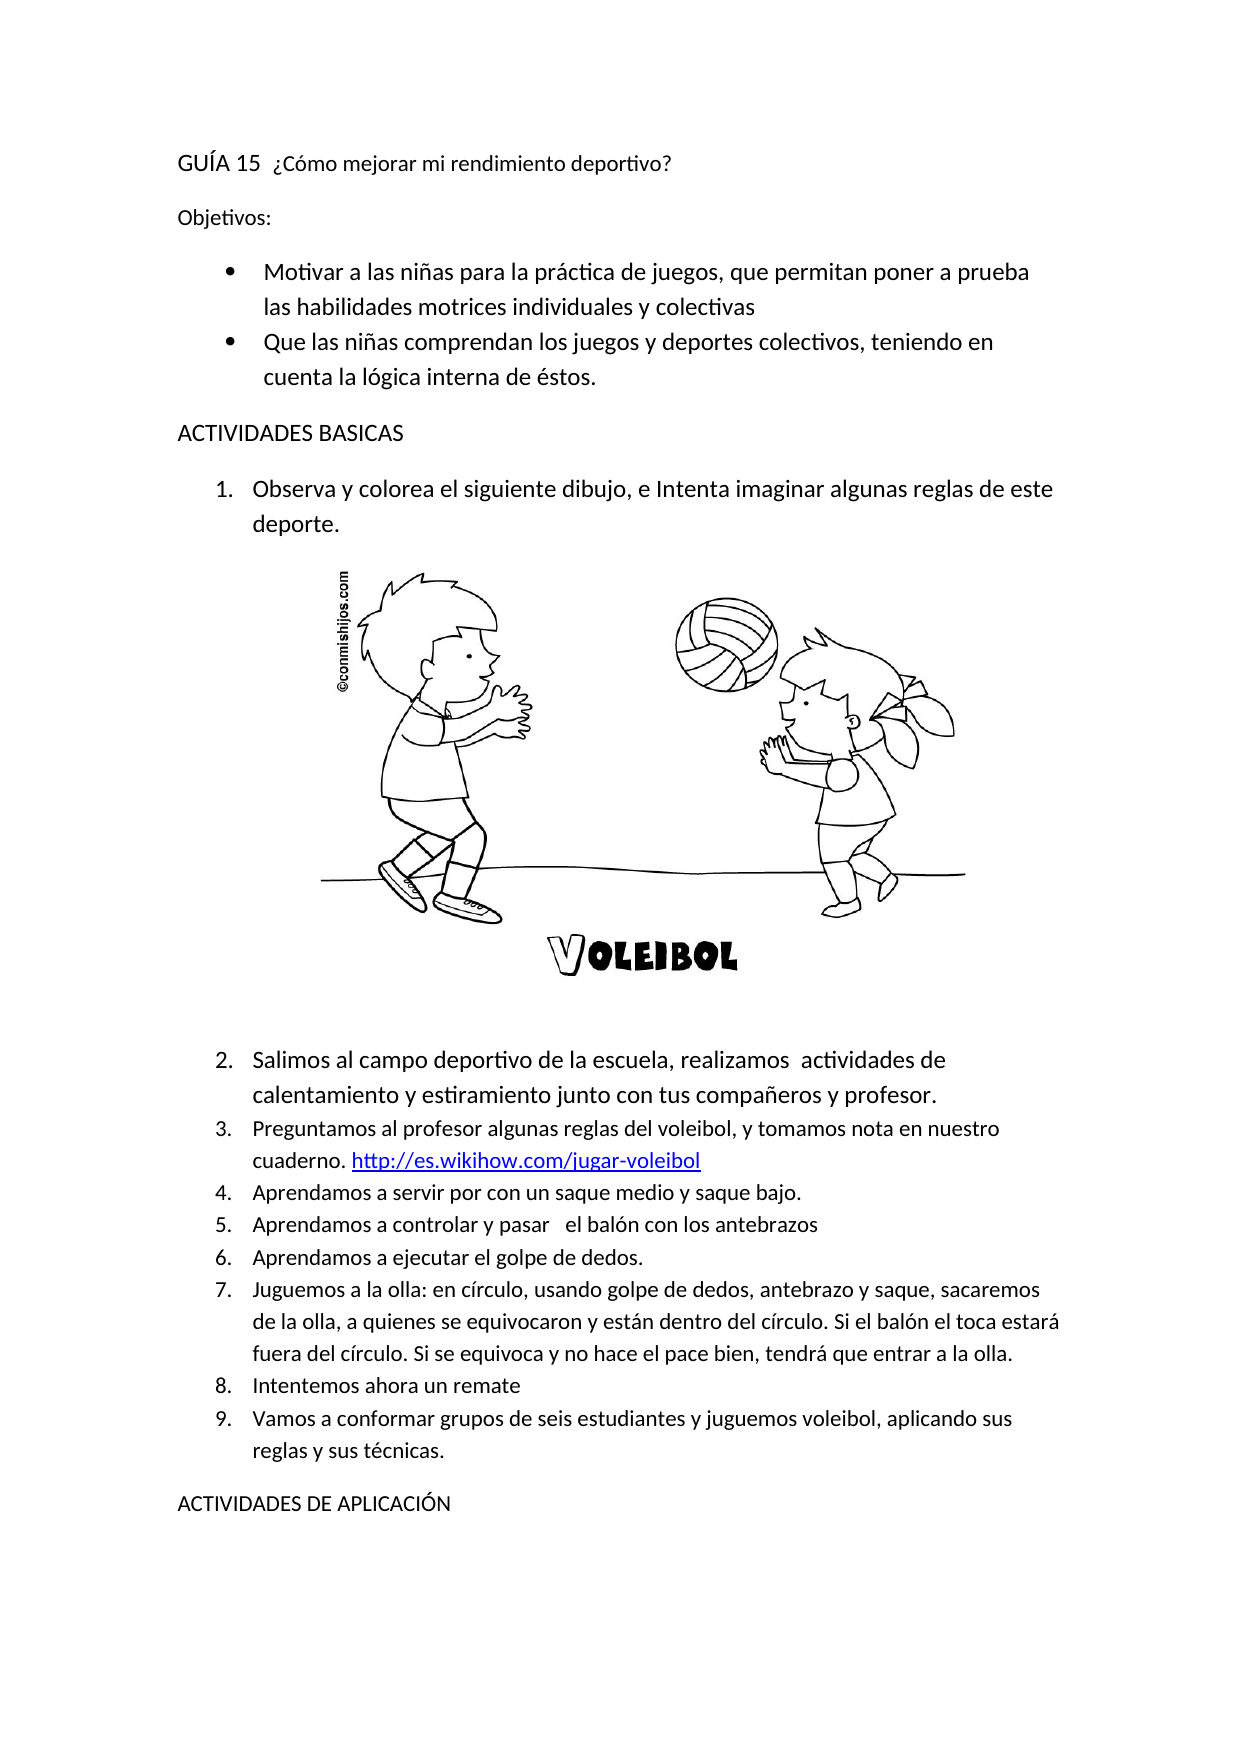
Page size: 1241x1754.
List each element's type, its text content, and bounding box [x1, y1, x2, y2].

list Salimos al campo deportivo de la escuela, realizamos actividades de calentamiento y estiramiento junto con tus compañeros y profesor. [215, 1044, 1063, 1109]
list Preguntamos al profesor algunas reglas del voleibol, y tomamos nota en nuestro cuaderno. http://es.wikihow.com/jugar-voleibol [215, 1114, 1063, 1174]
picture [320, 547, 966, 991]
list Que las niñas comprendan los juegos y deportes colectivos, teniendo en cuenta la lógica interna de éstos. [226, 326, 1063, 392]
list Aprendamos a ejecutar el golpe de dedos. [215, 1243, 1063, 1271]
text Objetivos: [177, 203, 1063, 231]
list Motivar a las niñas para la práctica de juegos, que permitan poner a prueba las habilidades motrices individuales y colectivas [226, 256, 1063, 322]
list Vamos a conformar grupos de seis estudiantes y juguemos voleibol, aplicando sus reglas y sus técnicas. [215, 1404, 1063, 1464]
list Juguemos a la olla: en círculo, usando golpe de dedos, antebrazo y saque, sacaremos de la olla, a quienes se equivocaron y están dentro del círculo. Si el balón el toca estará fuera del círculo. Si se equivoca y no hace el pace bien, tendrá que entrar a la olla. [215, 1275, 1063, 1367]
list Aprendamos a controlar y pasar el balón con los antebrazos [215, 1211, 1063, 1238]
list Intentemos ahora un remate [215, 1371, 1063, 1399]
text ACTIVIDADES BASICAS [177, 417, 1063, 448]
text ACTIVIDADES DE APLICACIÓN [177, 1489, 1063, 1517]
list Observa y colorea el siguiente dibujo, e Intenta imaginar algunas reglas de este deporte. [215, 473, 1063, 539]
list Aprendamos a servir por con un saque medio y saque bajo. [215, 1178, 1063, 1206]
text GUÍA 15 ¿Cómo mejorar mi rendimiento deportivo? [177, 148, 1063, 178]
